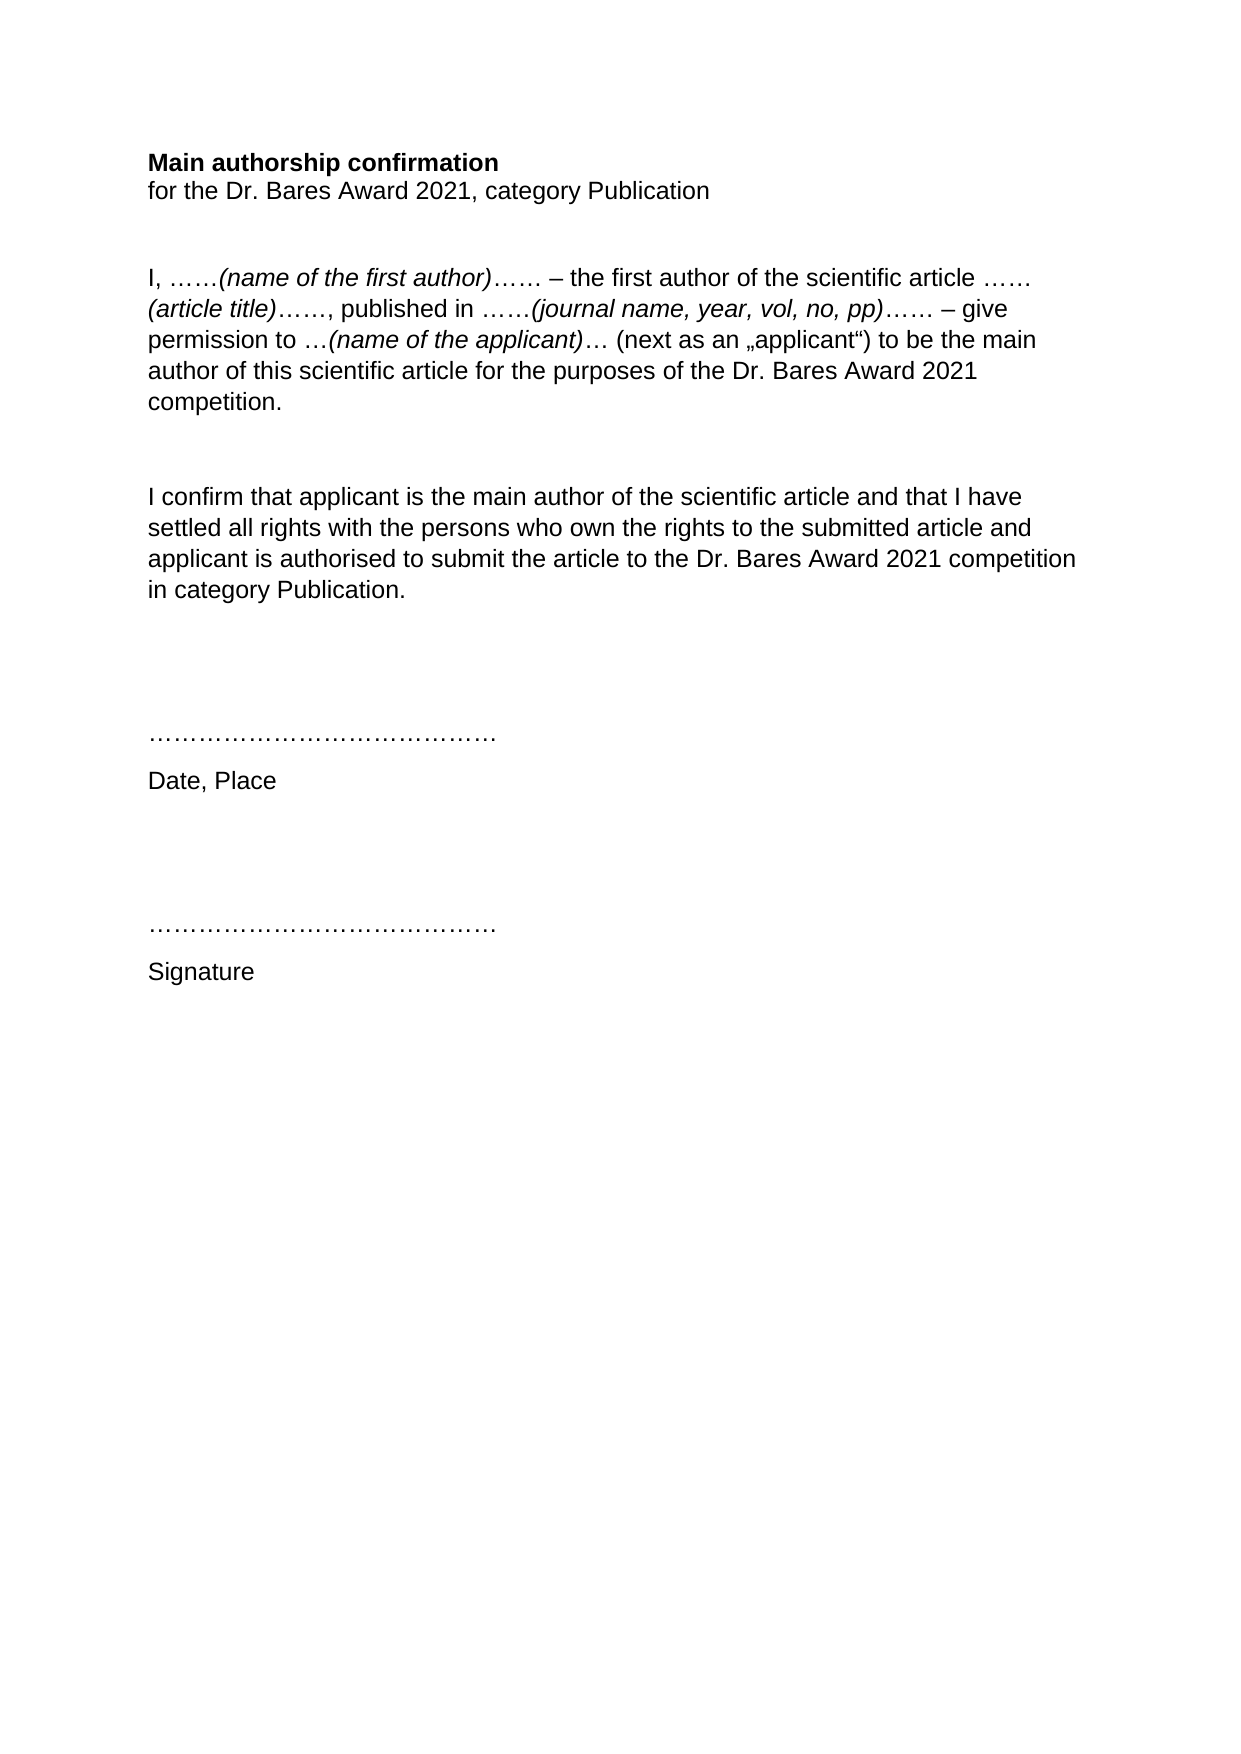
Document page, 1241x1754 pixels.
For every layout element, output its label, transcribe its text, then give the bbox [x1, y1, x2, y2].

text I, ……(name of the first author)…… – the first author of the scientific article ……(article title)……, published in ……(journal name, year, vol, no, pp)…… – give permission to …(name of the applicant)… (next as an „applicant“) to be the main author of this scientific article for the purposes of the Dr. Bares Award 2021 competition. [148, 263, 1093, 416]
text Signature [148, 957, 1093, 986]
text Date, Place [148, 766, 1093, 795]
text …………………………………… [148, 909, 1093, 938]
text for the Dr. Bares Award 2021, category Publication [148, 176, 1093, 205]
text …………………………………… [148, 718, 1093, 747]
text Main authorship confirmation [148, 148, 1093, 176]
text I confirm that applicant is the main author of the scientific article and that I have settled all rights with the persons who own the rights to the submitted article and applicant is authorised to submit the article to the Dr. Bares Award 2021 competition in category Publication. [148, 482, 1093, 604]
